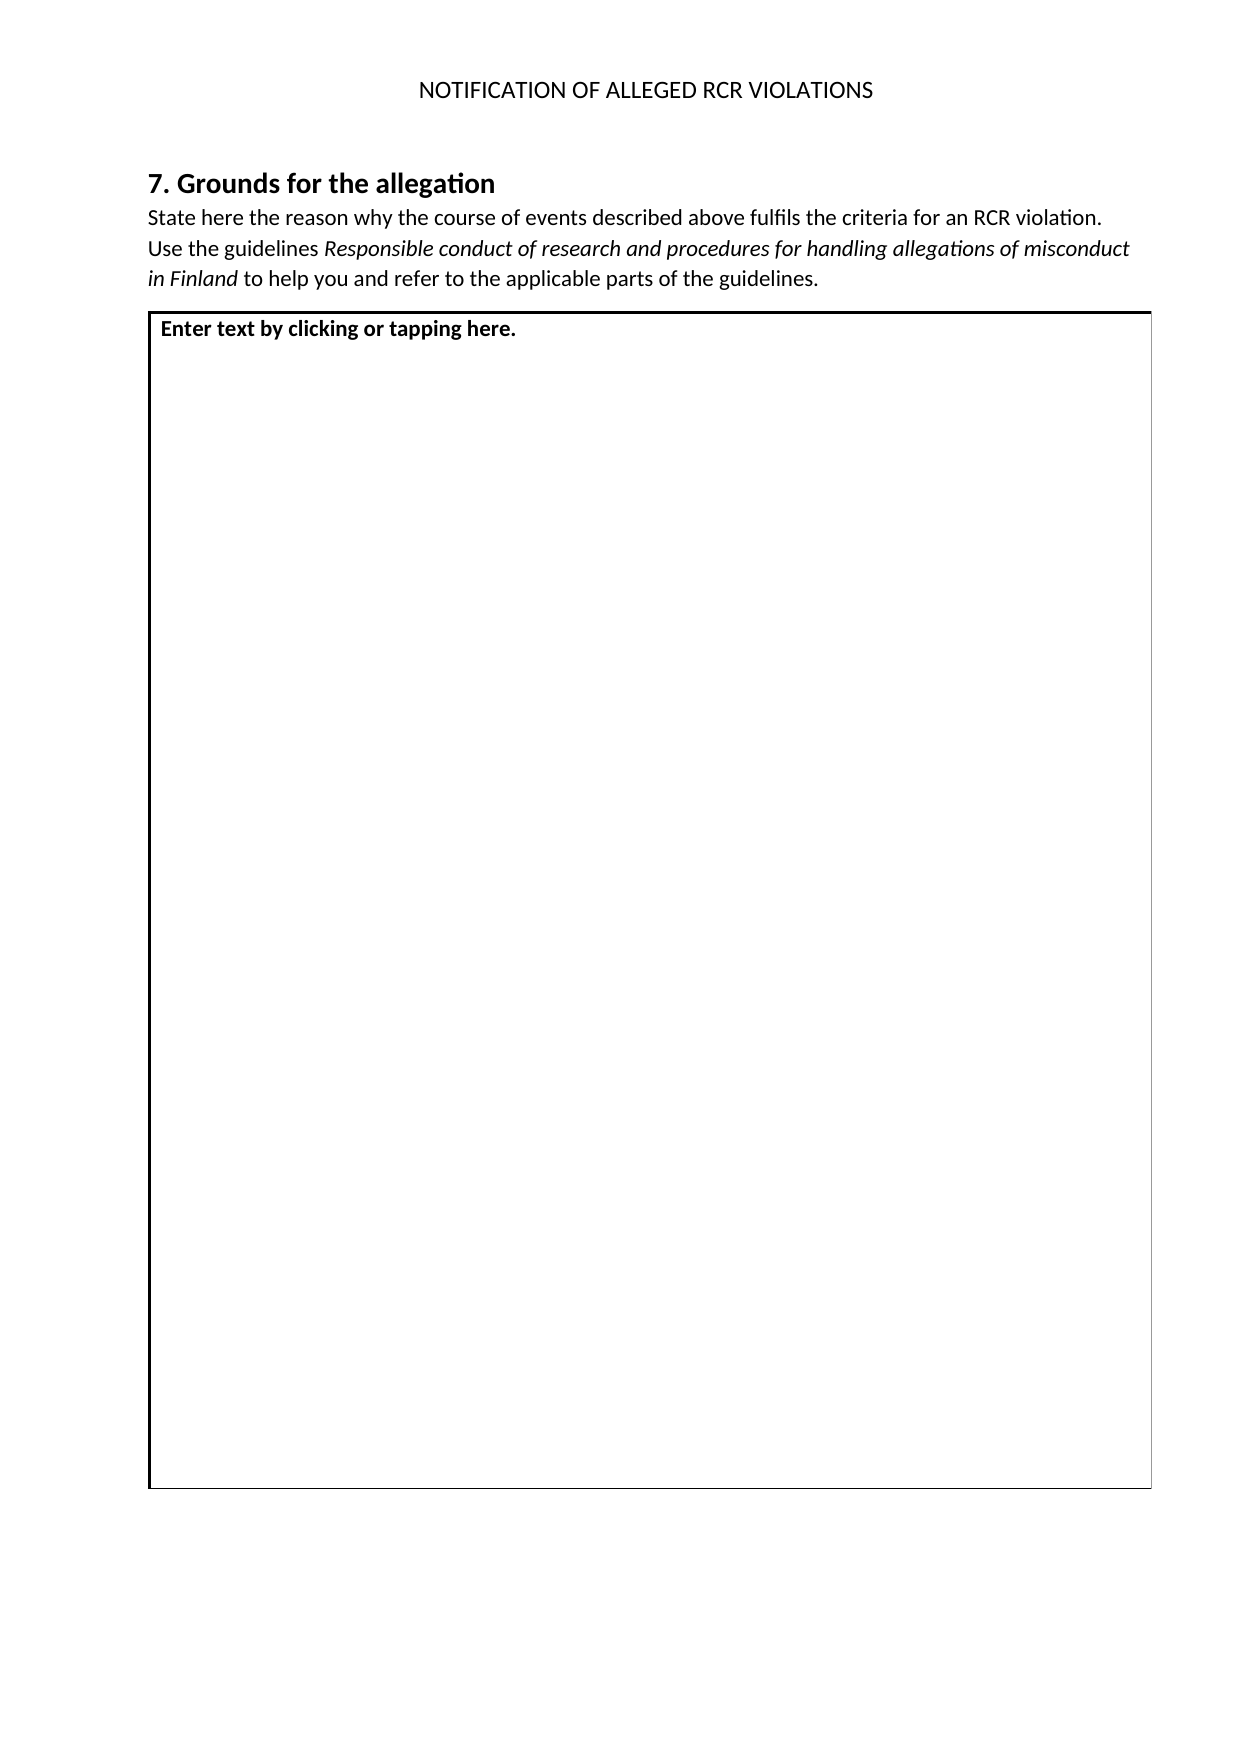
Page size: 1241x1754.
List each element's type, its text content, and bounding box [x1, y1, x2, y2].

text State here the reason why the course of events described above fulfils the criteria for an RCR violation. Use the guidelines Responsible conduct of research and procedures for handling allegations of misconduct in Finland to help you and refer to the applicable parts of the guidelines. [148, 203, 1144, 292]
subtitle 7. Grounds for the allegation [148, 165, 1144, 201]
